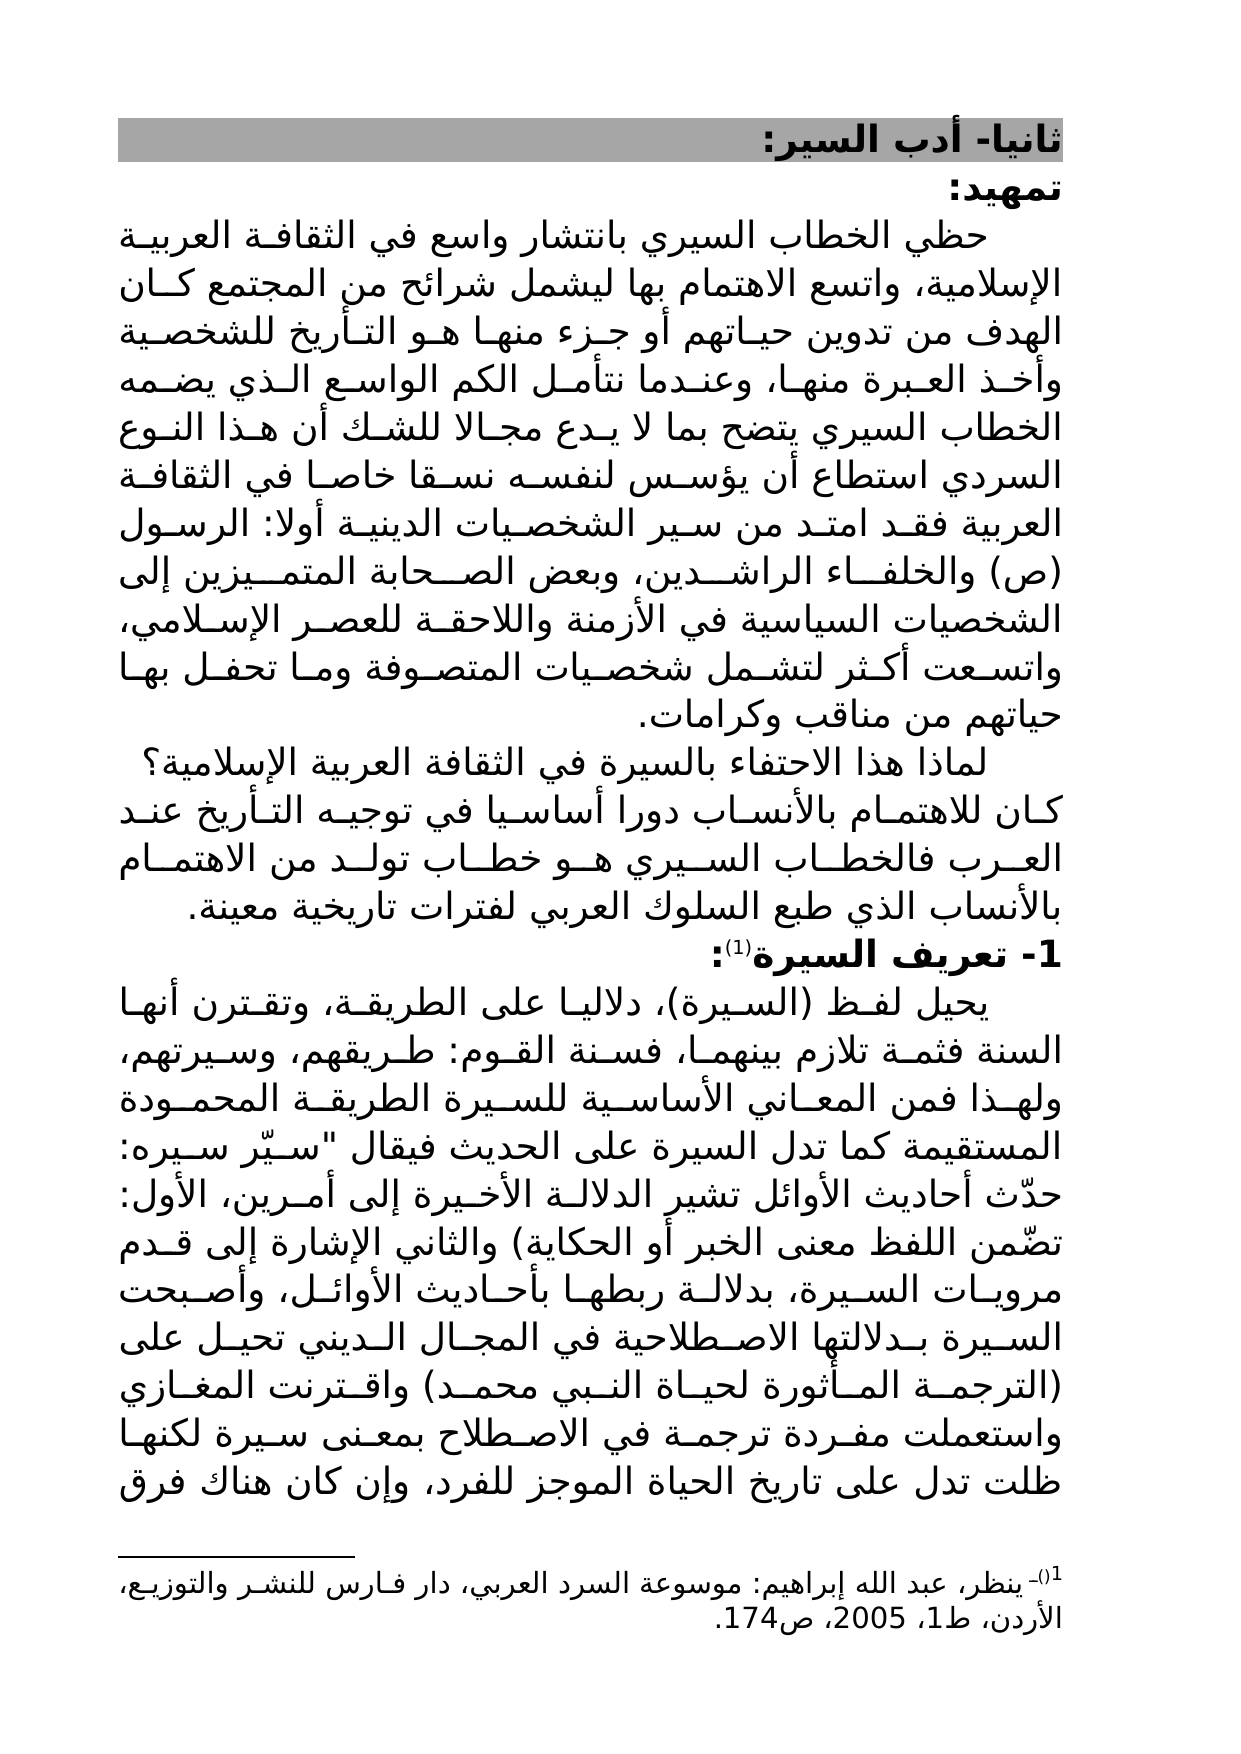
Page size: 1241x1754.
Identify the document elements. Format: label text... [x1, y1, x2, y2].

text تمهيد: [118, 166, 1063, 210]
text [118, 981, 1063, 1503]
text لماذا هذا الاحتفاء بالسيرة في الثقافة العربية الإسلامية؟ [118, 741, 1063, 785]
text 1- تعريف السيرة(): [118, 933, 1063, 976]
text حظي الخطاب السيري بانتشار واسع في الثقافة العربية الإسلامية، واتسع الاهتمام بها ليشمل شرائح من المجتمع كان الهدف من تدوين حياتهم أو جزء منها هو التأريخ للشخصية وأخذ العبرة منها، وعندما نتأمل الكم الواسع الذي يضمه الخطاب السيري يتضح بما لا يدع مجالا للشك أن هذا النوع السردي استطاع أن يؤسس لنفسه نسقا خاصا في الثقافة العربية فقد امتد من سير الشخصيات الدينية أولا: الرسول (ص) والخلفاء الراشدين، وبعض الصحابة المتميزين إلى الشخصيات السياسية في الأزمنة واللاحقة للعصر الإسلامي، واتسعت أكثر لتشمل شخصيات المتصوفة وما تحفل بها حياتهم من مناقب وكرامات. [118, 214, 1063, 737]
text ثانيا- أدب السير: [118, 118, 1063, 162]
text كان للاهتمام بالأنساب دورا أساسيا في توجيه التأريخ عند العرب فالخطاب السيري هو خطاب تولد من الاهتمام بالأنساب الذي طبع السلوك العربي لفترات تاريخية معينة. [118, 789, 1063, 928]
